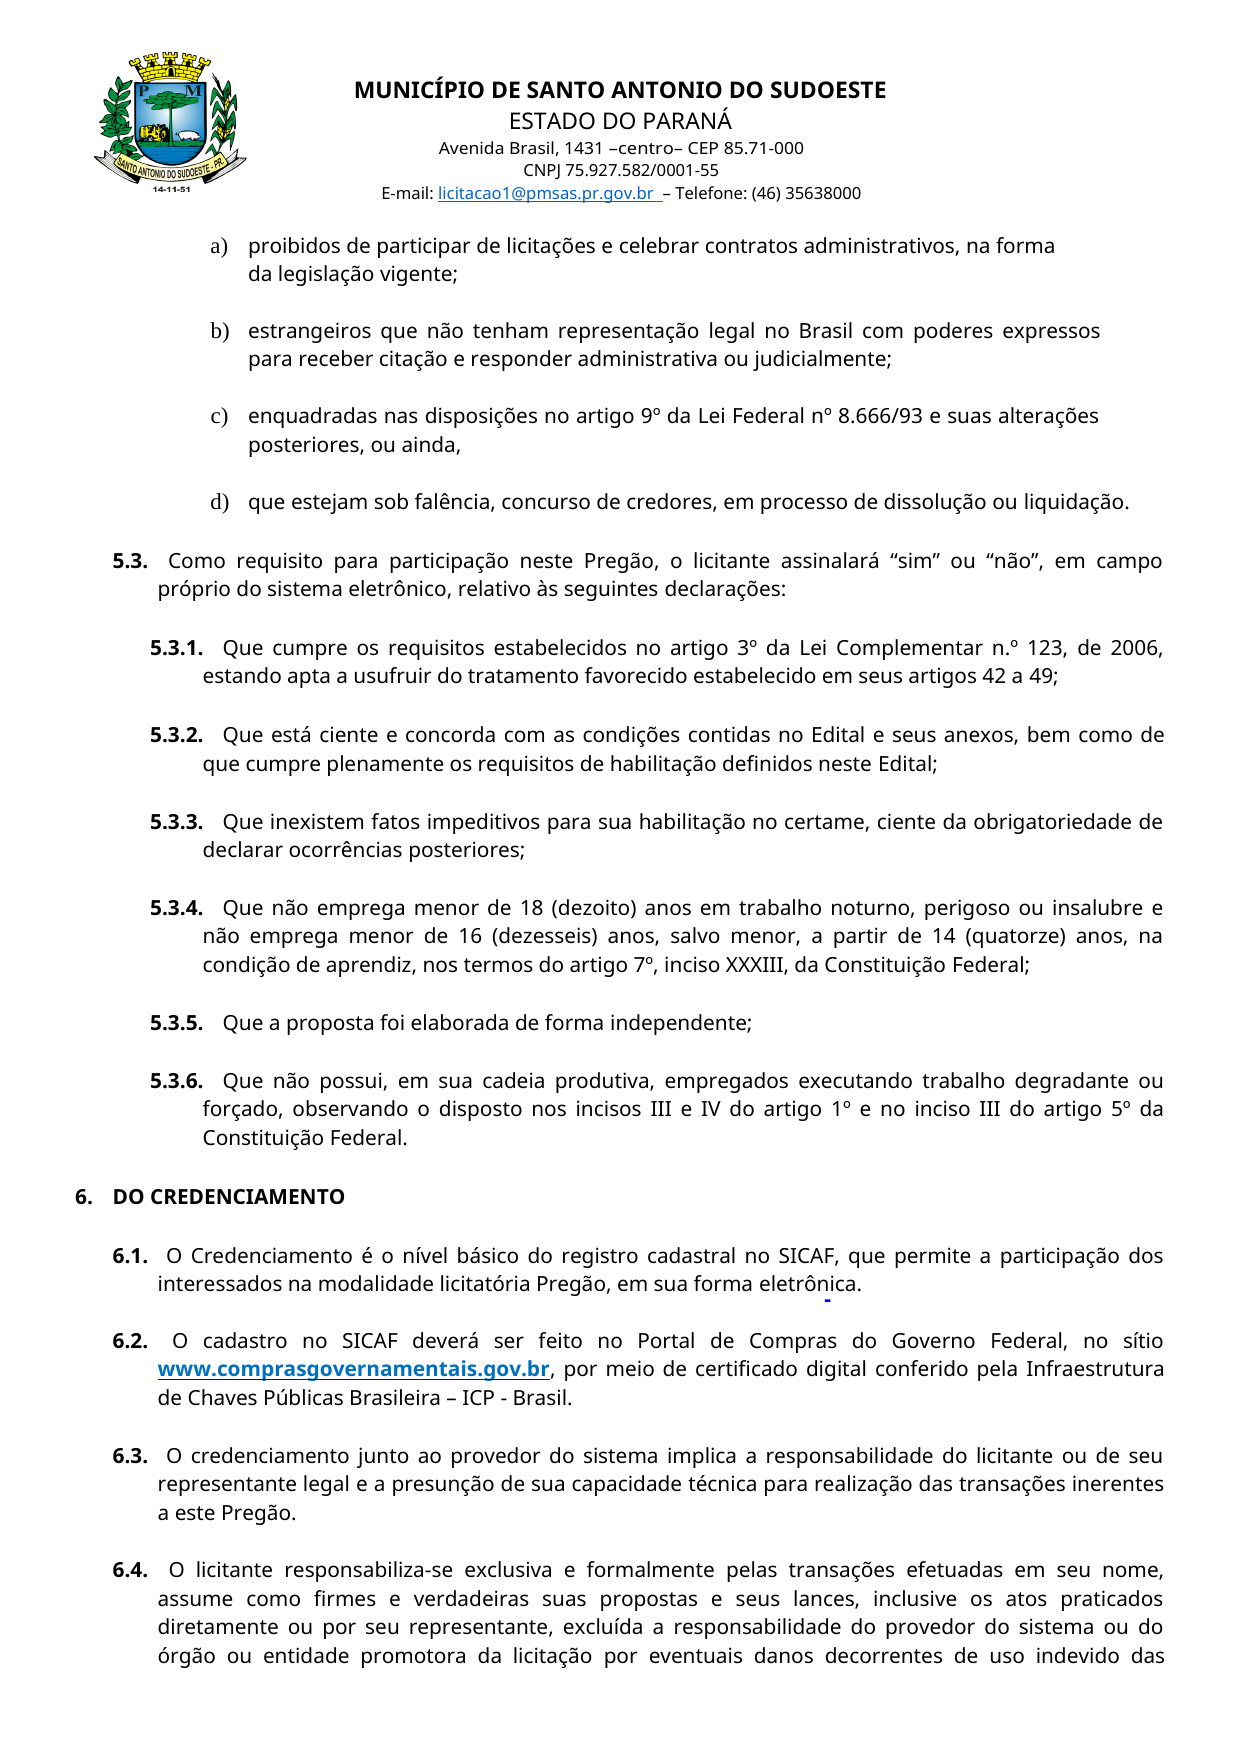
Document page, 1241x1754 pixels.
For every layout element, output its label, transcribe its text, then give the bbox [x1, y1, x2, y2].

list enquadradas nas disposições no artigo 9º da Lei Federal nº 8.666/93 e suas alterações posteriores, ou ainda, [210, 401, 1100, 458]
list O cadastro no SICAF deverá ser feito no Portal de Compras do Governo Federal, no sítio www.comprasgovernamentais.gov.br, por meio de certificado digital conferido pela Infraestrutura de Chaves Públicas Brasileira – ICP - Brasil. [112, 1326, 1165, 1411]
list Que cumpre os requisitos estabelecidos no artigo 3º da Lei Complementar n.º 123, de 2006, estando apta a usufruir do tratamento favorecido estabelecido em seus artigos 42 a 49; [150, 633, 1165, 690]
list DO CREDENCIAMENTO [75, 1182, 1165, 1210]
list O Credenciamento é o nível básico do registro cadastral no SICAF, que permite a participação dos interessados na modalidade licitatória Pregão, em sua forma eletrônica. [112, 1241, 1165, 1298]
list que estejam sob falência, concurso de credores, em processo de dissolução ou liquidação. [210, 487, 1165, 515]
list Que não possui, em sua cadeia produtiva, empregados executando trabalho degradante ou forçado, observando o disposto nos incisos III e IV do artigo 1º e no inciso III do artigo 5º da Constituição Federal. [150, 1066, 1165, 1151]
list Como requisito para participação neste Pregão, o licitante assinalará “sim” ou “não”, em campo próprio do sistema eletrônico, relativo às seguintes declarações: [112, 546, 1165, 603]
list Que inexistem fatos impeditivos para sua habilitação no certame, ciente da obrigatoriedade de declarar ocorrências posteriores; [150, 807, 1165, 864]
list da legislação vigente; [248, 259, 1165, 288]
picture [93, 52, 247, 192]
list Que está ciente e concorda com as condições contidas no Edital e seus anexos, bem como de que cumpre plenamente os requisitos de habilitação definidos neste Edital; [150, 721, 1165, 777]
list Que não emprega menor de 18 (dezoito) anos em trabalho noturno, perigoso ou insalubre e não emprega menor de 16 (dezesseis) anos, salvo menor, a partir de 14 (quatorze) anos, na condição de aprendiz, nos termos do artigo 7º, inciso XXXIII, da Constituição Federal; [150, 893, 1165, 978]
list Que a proposta foi elaborada de forma independente; [150, 1008, 1165, 1036]
list estrangeiros que não tenham representação legal no Brasil com poderes expressos para receber citação e responder administrativa ou judicialmente; [210, 316, 1101, 373]
list proibidos de participar de licitações e celebrar contratos administrativos, na forma [210, 231, 1165, 259]
list O credenciamento junto ao provedor do sistema implica a responsabilidade do licitante ou de seu representante legal e a presunção de sua capacidade técnica para realização das transações inerentes a este Pregão. [112, 1441, 1165, 1526]
